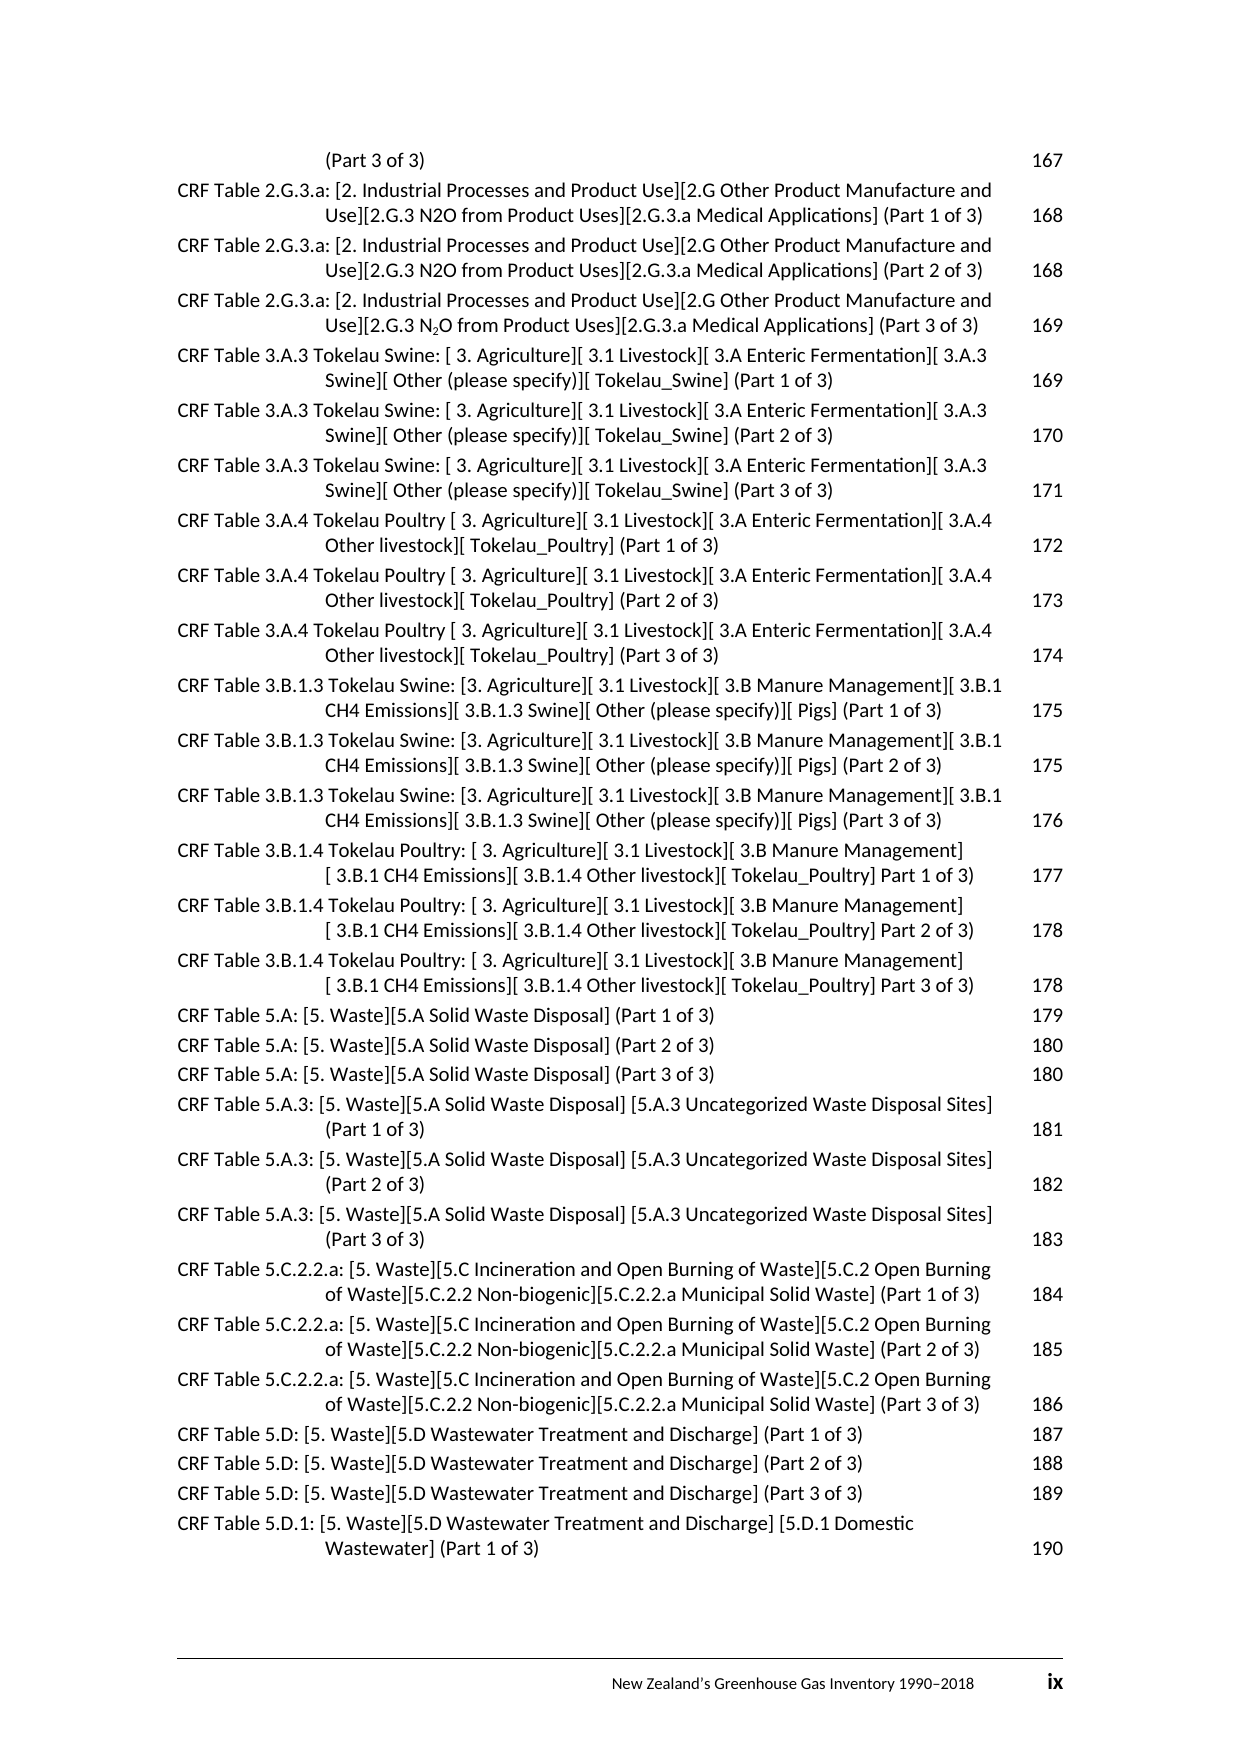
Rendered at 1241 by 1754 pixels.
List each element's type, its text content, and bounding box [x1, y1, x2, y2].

text CRF Table 3.A.3 Tokelau Swine: [ 3. Agriculture][ 3.1 Livestock][ 3.A Enteric Fermentation][ 3.A.3 Swine][ Other (please specify)][ Tokelau_Swine] (Part 3 of 3) 171 [177, 452, 1004, 503]
text CRF Table 5.A.3: [5. Waste][5.A Solid Waste Disposal] [5.A.3 Uncategorized Waste Disposal Sites] (Part 2 of 3) 182 [177, 1146, 1004, 1197]
text CRF Table 3.A.3 Tokelau Swine: [ 3. Agriculture][ 3.1 Livestock][ 3.A Enteric Fermentation][ 3.A.3 Swine][ Other (please specify)][ Tokelau_Swine] (Part 1 of 3) 169 [177, 342, 1004, 393]
text CRF Table 5.A.3: [5. Waste][5.A Solid Waste Disposal] [5.A.3 Uncategorized Waste Disposal Sites] (Part 3 of 3) 183 [177, 1201, 1004, 1252]
text CRF Table 3.A.4 Tokelau Poultry [ 3. Agriculture][ 3.1 Livestock][ 3.A Enteric Fermentation][ 3.A.4 Other livestock][ Tokelau_Poultry] (Part 1 of 3) 172 [177, 507, 1004, 558]
text CRF Table 3.B.1.4 Tokelau Poultry: [ 3. Agriculture][ 3.1 Livestock][ 3.B Manure Management][ 3.B.1 CH4 Emissions][ 3.B.1.4 Other livestock][ Tokelau_Poultry] Part 3 of 3) 178 [177, 947, 1004, 998]
text CRF Table 3.B.1.3 Tokelau Swine: [3. Agriculture][ 3.1 Livestock][ 3.B Manure Management][ 3.B.1 CH4 Emissions][ 3.B.1.3 Swine][ Other (please specify)][ Pigs] (Part 2 of 3) 175 [177, 727, 1004, 778]
text CRF Table 5.C.2.2.a: [5. Waste][5.C Incineration and Open Burning of Waste][5.C.2 Open Burning of Waste][5.C.2.2 Non-biogenic][5.C.2.2.a Municipal Solid Waste] (Part 3 of 3) 186 [177, 1366, 1004, 1417]
text CRF Table 2.G.3.a: [2. Industrial Processes and Product Use][2.G Other Product Manufacture and Use][2.G.3 N2O from Product Uses][2.G.3.a Medical Applications] (Part 3 of 3) 169 [177, 287, 1004, 338]
text CRF Table 5.C.2.2.a: [5. Waste][5.C Incineration and Open Burning of Waste][5.C.2 Open Burning of Waste][5.C.2.2 Non-biogenic][5.C.2.2.a Municipal Solid Waste] (Part 2 of 3) 185 [177, 1311, 1004, 1362]
text CRF Table 2.G.3.a: [2. Industrial Processes and Product Use][2.G Other Product Manufacture and Use][2.G.3 N2O from Product Uses][2.G.3.a Medical Applications] (Part 2 of 3) 168 [177, 232, 1004, 283]
text CRF Table 3.B.1.3 Tokelau Swine: [3. Agriculture][ 3.1 Livestock][ 3.B Manure Management][ 3.B.1 CH4 Emissions][ 3.B.1.3 Swine][ Other (please specify)][ Pigs] (Part 1 of 3) 175 [177, 672, 1004, 723]
text CRF Table 3.B.1.4 Tokelau Poultry: [ 3. Agriculture][ 3.1 Livestock][ 3.B Manure Management][ 3.B.1 CH4 Emissions][ 3.B.1.4 Other livestock][ Tokelau_Poultry] Part 1 of 3) 177 [177, 837, 1004, 888]
text CRF Table 3.B.1.4 Tokelau Poultry: [ 3. Agriculture][ 3.1 Livestock][ 3.B Manure Management][ 3.B.1 CH4 Emissions][ 3.B.1.4 Other livestock][ Tokelau_Poultry] Part 2 of 3) 178 [177, 892, 1004, 943]
text CRF Table 3.A.4 Tokelau Poultry [ 3. Agriculture][ 3.1 Livestock][ 3.A Enteric Fermentation][ 3.A.4 Other livestock][ Tokelau_Poultry] (Part 3 of 3) 174 [177, 617, 1004, 668]
text CRF Table 5.D: [5. Waste][5.D Wastewater Treatment and Discharge] (Part 1 of 3) 187 [177, 1421, 1004, 1446]
text CRF Table 2.G.3.a: [2. Industrial Processes and Product Use][2.G Other Product Manufacture and Use][2.G.3 N2O from Product Uses][2.G.3.a Medical Applications] (Part 1 of 3) 168 [177, 177, 1004, 228]
text CRF Table 3.A.3 Tokelau Swine: [ 3. Agriculture][ 3.1 Livestock][ 3.A Enteric Fermentation][ 3.A.3 Swine][ Other (please specify)][ Tokelau_Swine] (Part 2 of 3) 170 [177, 397, 1004, 448]
text CRF Table 3.A.4 Tokelau Poultry [ 3. Agriculture][ 3.1 Livestock][ 3.A Enteric Fermentation][ 3.A.4 Other livestock][ Tokelau_Poultry] (Part 2 of 3) 173 [177, 562, 1004, 613]
text CRF Table 5.A.3: [5. Waste][5.A Solid Waste Disposal] [5.A.3 Uncategorized Waste Disposal Sites] (Part 1 of 3) 181 [177, 1091, 1004, 1142]
text CRF Table 5.A: [5. Waste][5.A Solid Waste Disposal] (Part 2 of 3) 180 [177, 1032, 1004, 1057]
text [177, 148, 1004, 173]
text CRF Table 3.B.1.3 Tokelau Swine: [3. Agriculture][ 3.1 Livestock][ 3.B Manure Management][ 3.B.1 CH4 Emissions][ 3.B.1.3 Swine][ Other (please specify)][ Pigs] (Part 3 of 3) 176 [177, 782, 1004, 833]
text CRF Table 5.D.1: [5. Waste][5.D Wastewater Treatment and Discharge] [5.D.1 Domestic Wastewater] (Part 1 of 3) 190 [177, 1510, 1004, 1561]
text CRF Table 5.D: [5. Waste][5.D Wastewater Treatment and Discharge] (Part 3 of 3) 189 [177, 1480, 1004, 1506]
text CRF Table 5.C.2.2.a: [5. Waste][5.C Incineration and Open Burning of Waste][5.C.2 Open Burning of Waste][5.C.2.2 Non-biogenic][5.C.2.2.a Municipal Solid Waste] (Part 1 of 3) 184 [177, 1256, 1004, 1307]
text CRF Table 5.A: [5. Waste][5.A Solid Waste Disposal] (Part 3 of 3) 180 [177, 1061, 1004, 1087]
text CRF Table 5.D: [5. Waste][5.D Wastewater Treatment and Discharge] (Part 2 of 3) 188 [177, 1451, 1004, 1476]
text CRF Table 5.A: [5. Waste][5.A Solid Waste Disposal] (Part 1 of 3) 179 [177, 1002, 1004, 1028]
